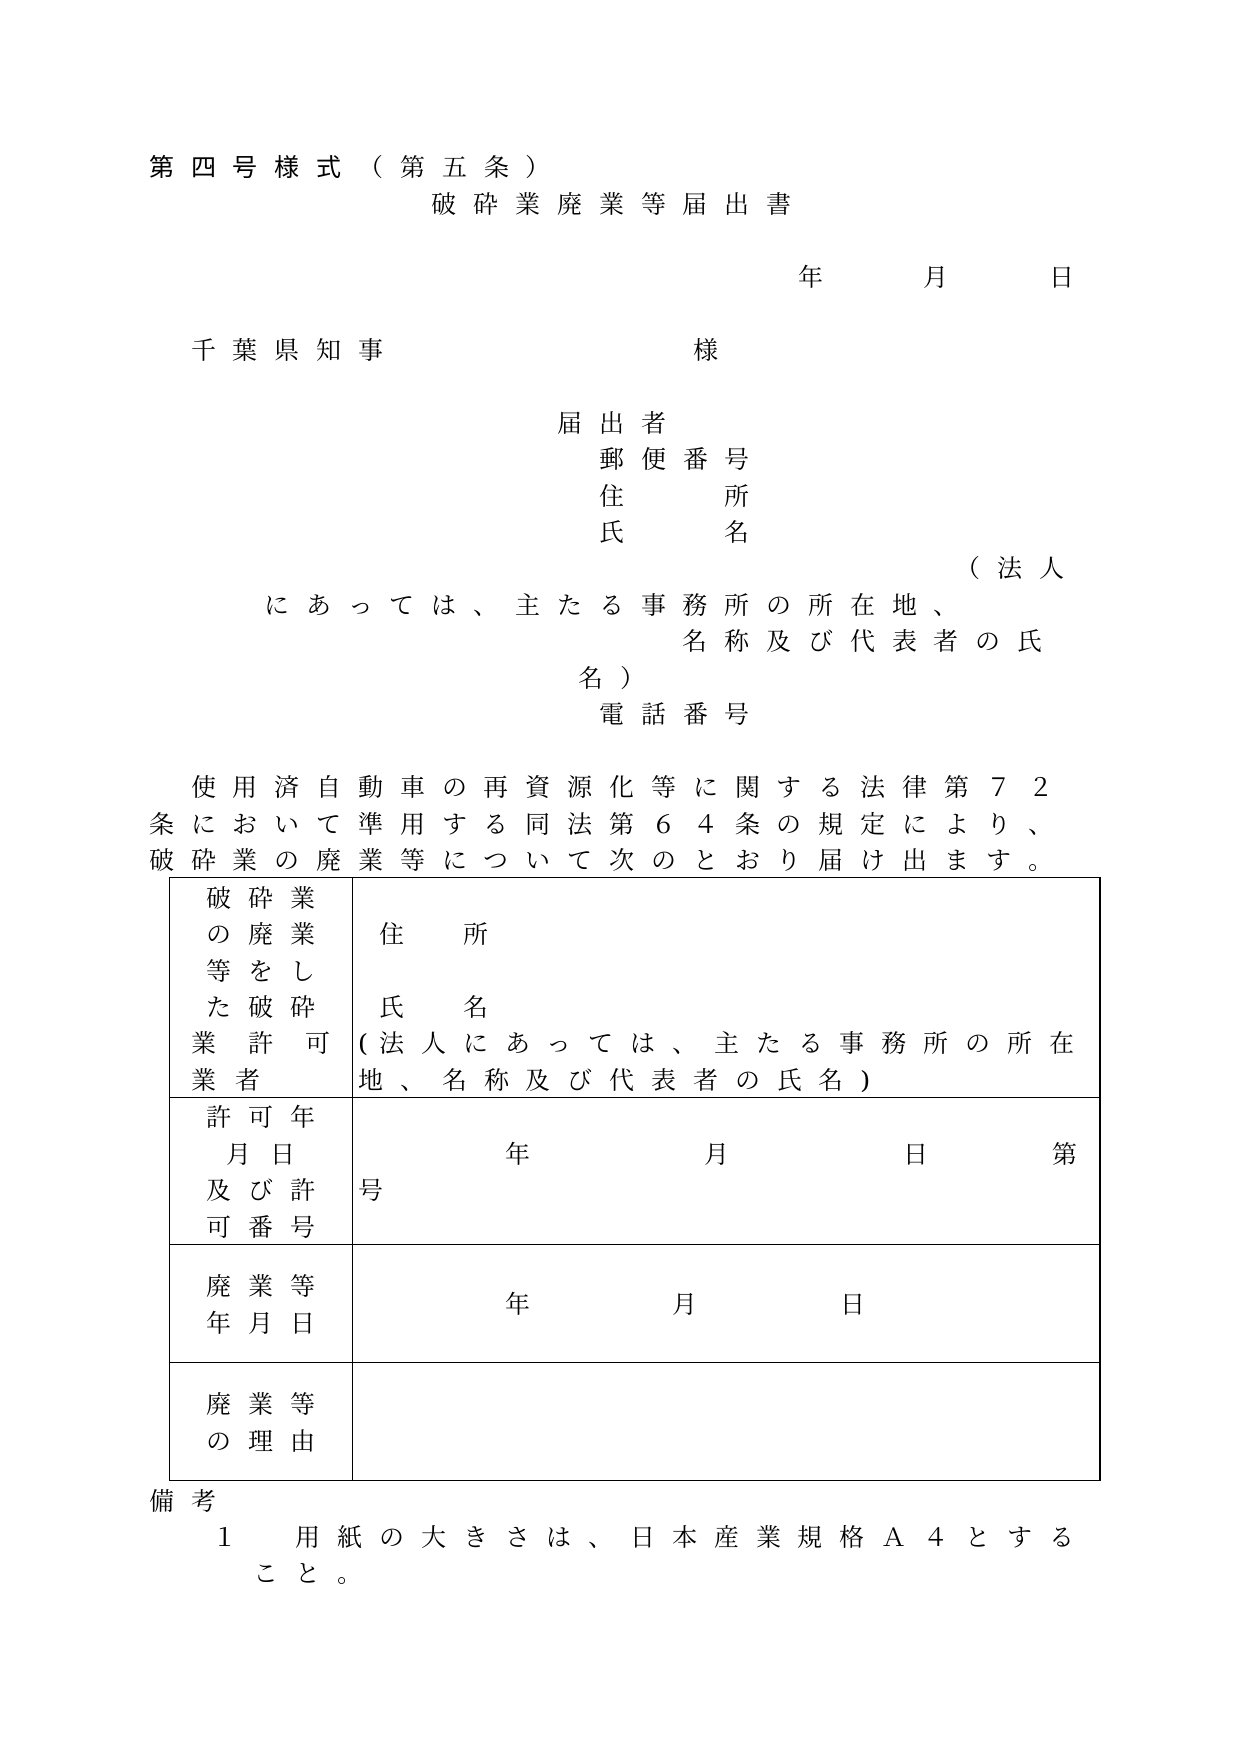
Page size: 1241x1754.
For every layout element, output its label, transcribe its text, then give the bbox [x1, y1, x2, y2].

text 年 月 日 [149, 257, 1091, 294]
table_header 住 所 氏 名 (法人にあっては、主たる事務所の所在地、名称及び代表者の氏名) [353, 878, 1099, 1097]
text 氏 名 [149, 512, 1091, 549]
text 名称及び代表者の氏名） [149, 622, 1091, 695]
text 電話番号 [149, 695, 1091, 731]
table_cell [353, 1363, 1099, 1480]
text １ 用紙の大きさは、日本産業規格Ａ４とすること。 [149, 1517, 1091, 1590]
table_cell 廃業等の理由 [170, 1363, 352, 1480]
table_cell 年 月 日 [353, 1245, 1099, 1362]
table_cell 廃業等年月日 [170, 1245, 352, 1362]
text 住 所 [149, 476, 1091, 512]
text （法人にあっては、主たる事務所の所在地、 [149, 549, 1091, 622]
text 千葉県知事 様 [149, 330, 1091, 367]
table_cell 年 月 日 第 号 [353, 1098, 1099, 1244]
text 届出者 [149, 403, 1091, 439]
text 備考 [149, 1481, 1091, 1517]
table_cell 許可年月日 及び許可番号 [170, 1098, 352, 1244]
text 使用済自動車の再資源化等に関する法律第７２条において準用する同法第６４条の規定により、破砕業の廃業等について次のとおり届け出ます。 [149, 768, 1091, 877]
table_header 破砕業の廃業 等をした破砕 業許可業者 [170, 878, 352, 1097]
text 郵便番号 [149, 439, 1091, 476]
text 第四号様式（第五条） [149, 148, 1091, 184]
text 破砕業廃業等届出書 [149, 184, 1091, 221]
